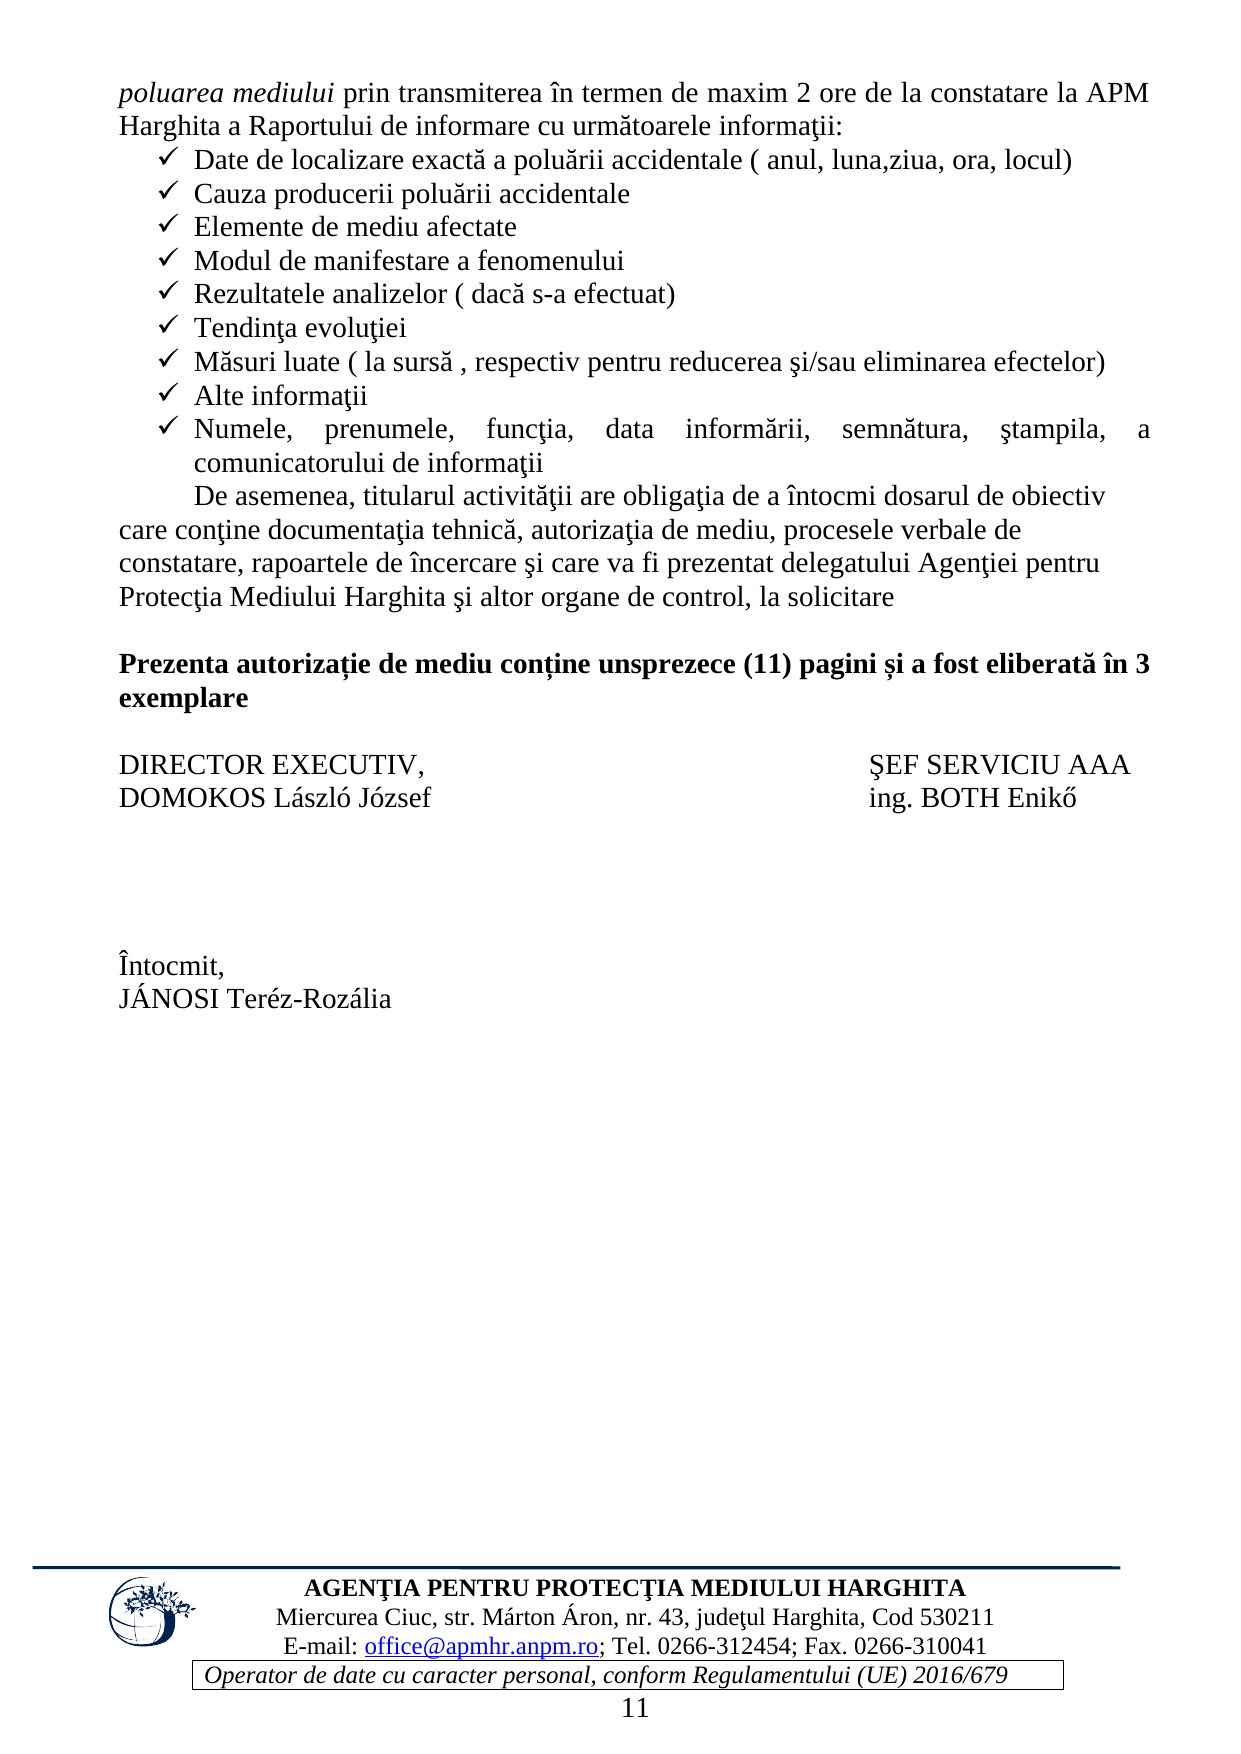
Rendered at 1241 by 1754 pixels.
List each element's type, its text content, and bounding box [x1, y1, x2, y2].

list Modul de manifestare a fenomenului [156, 243, 1152, 277]
text JÁNOSI Teréz-Rozália [119, 982, 1152, 1015]
text Prezenta autorizație de mediu conține unsprezece (11) pagini și a fost eliberată în 3 exemplare [119, 646, 1152, 713]
list Rezultatele analizelor ( dacă s-a efectuat) [156, 277, 1152, 310]
list Alte informaţii [156, 378, 1152, 411]
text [119, 75, 1152, 142]
list Date de localizare exactă a poluării accidentale ( anul, luna,ziua, ora, locul) [156, 142, 1152, 176]
list Numele, prenumele, funcţia, data informării, semnătura, ştampila, a comunicatorului de informaţii [156, 411, 1152, 478]
list Măsuri luate ( la sursă , respectiv pentru reducerea şi/sau eliminarea efectelor) [156, 344, 1152, 378]
list Elemente de mediu afectate [156, 209, 1152, 243]
list Tendinţa evoluţiei [156, 310, 1152, 344]
text DIRECTOR EXECUTIV, ŞEF SERVICIU AAA [119, 747, 1152, 780]
text DOMOKOS László József ing. BOTH Enikő [119, 780, 1152, 814]
text Întocmit, [119, 948, 1152, 982]
text De asemenea, titularul activităţii are obligaţia de a întocmi dosarul de obiectiv care conţine documentaţia tehnică, autorizaţia de mediu, procesele verbale de constatare, rapoartele de încercare şi care va fi prezentat delegatului Agenţiei pentru Protecţia Mediului Harghita şi altor organe de control, la solicitare [119, 478, 1152, 613]
list Cauza producerii poluării accidentale [156, 176, 1152, 209]
